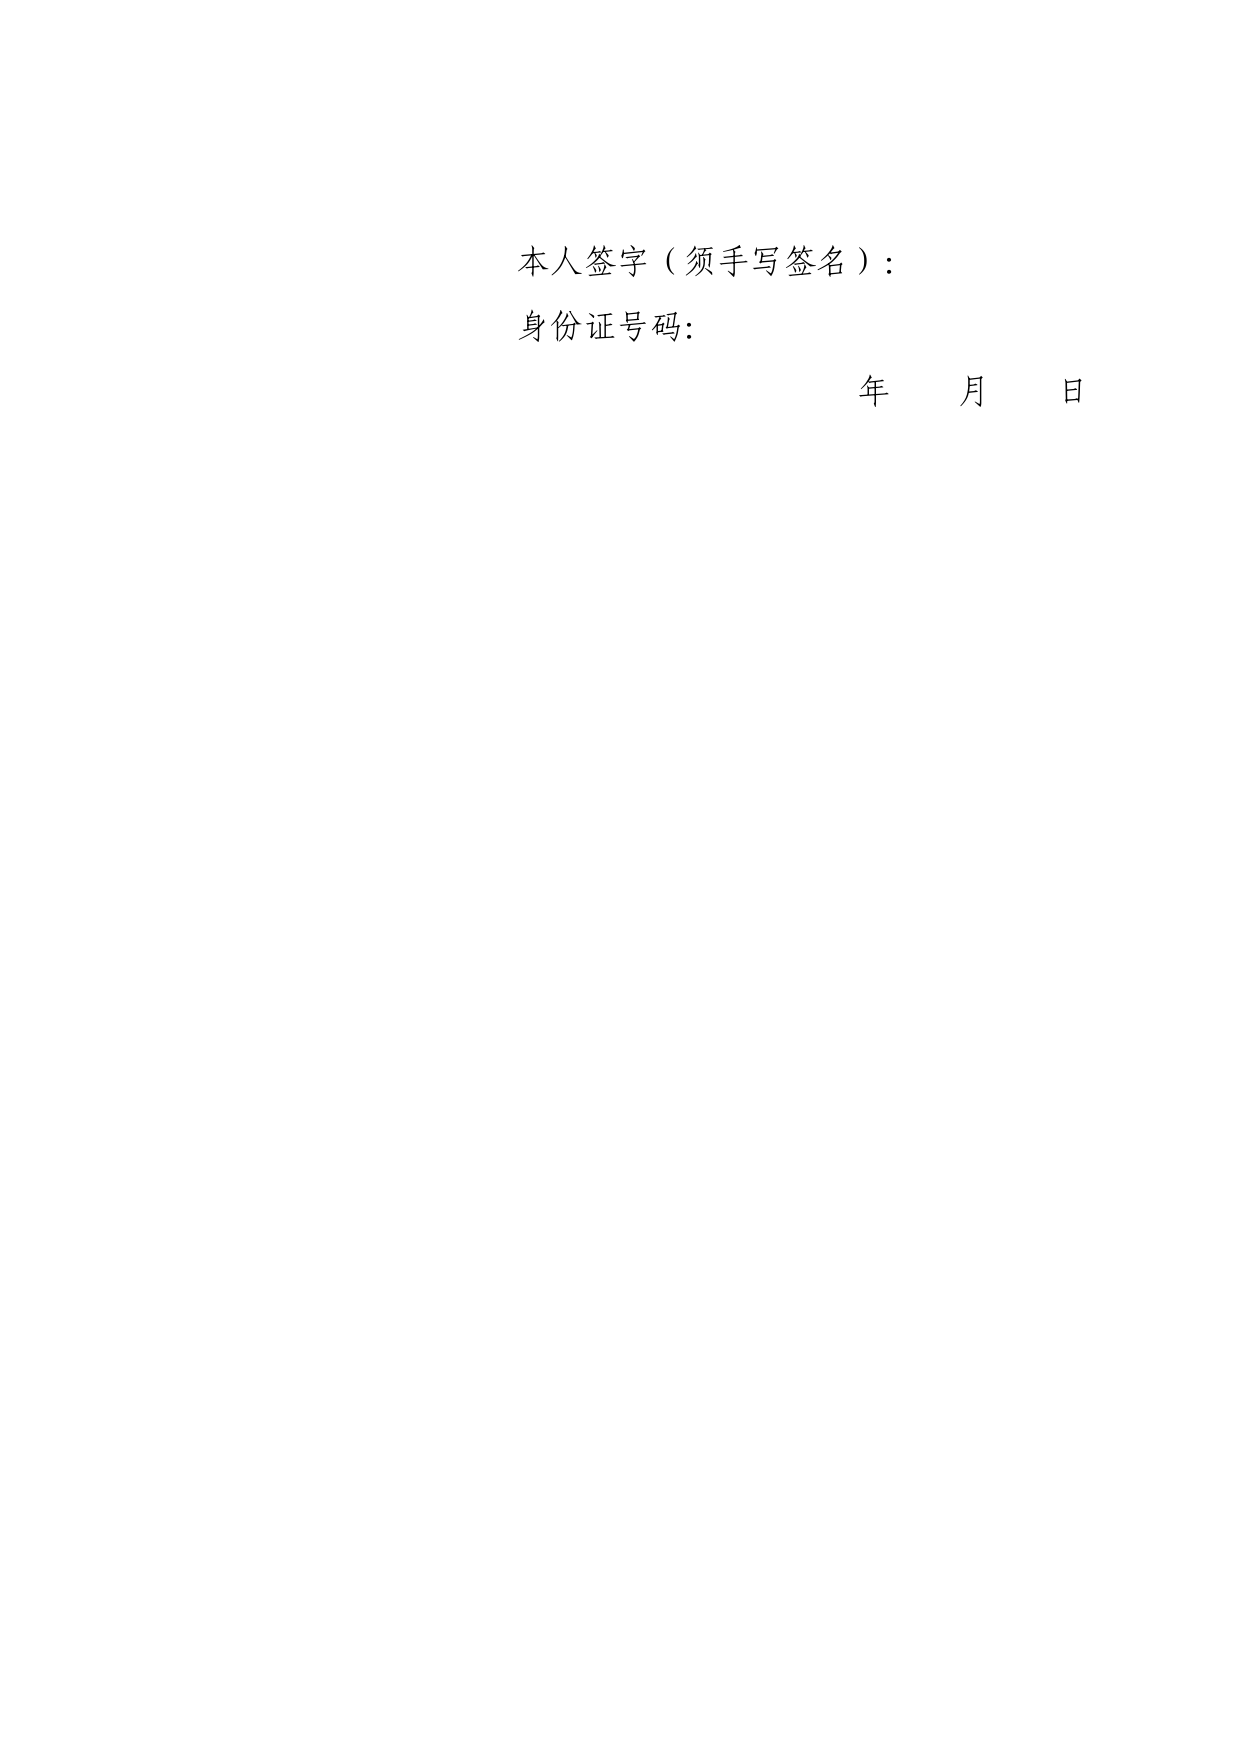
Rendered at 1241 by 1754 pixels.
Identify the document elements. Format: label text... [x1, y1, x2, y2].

text 本人签字（须手写签名）： [150, 227, 1090, 292]
text 身份证号码： [150, 292, 1090, 357]
text 年 月 日 [150, 357, 1090, 422]
